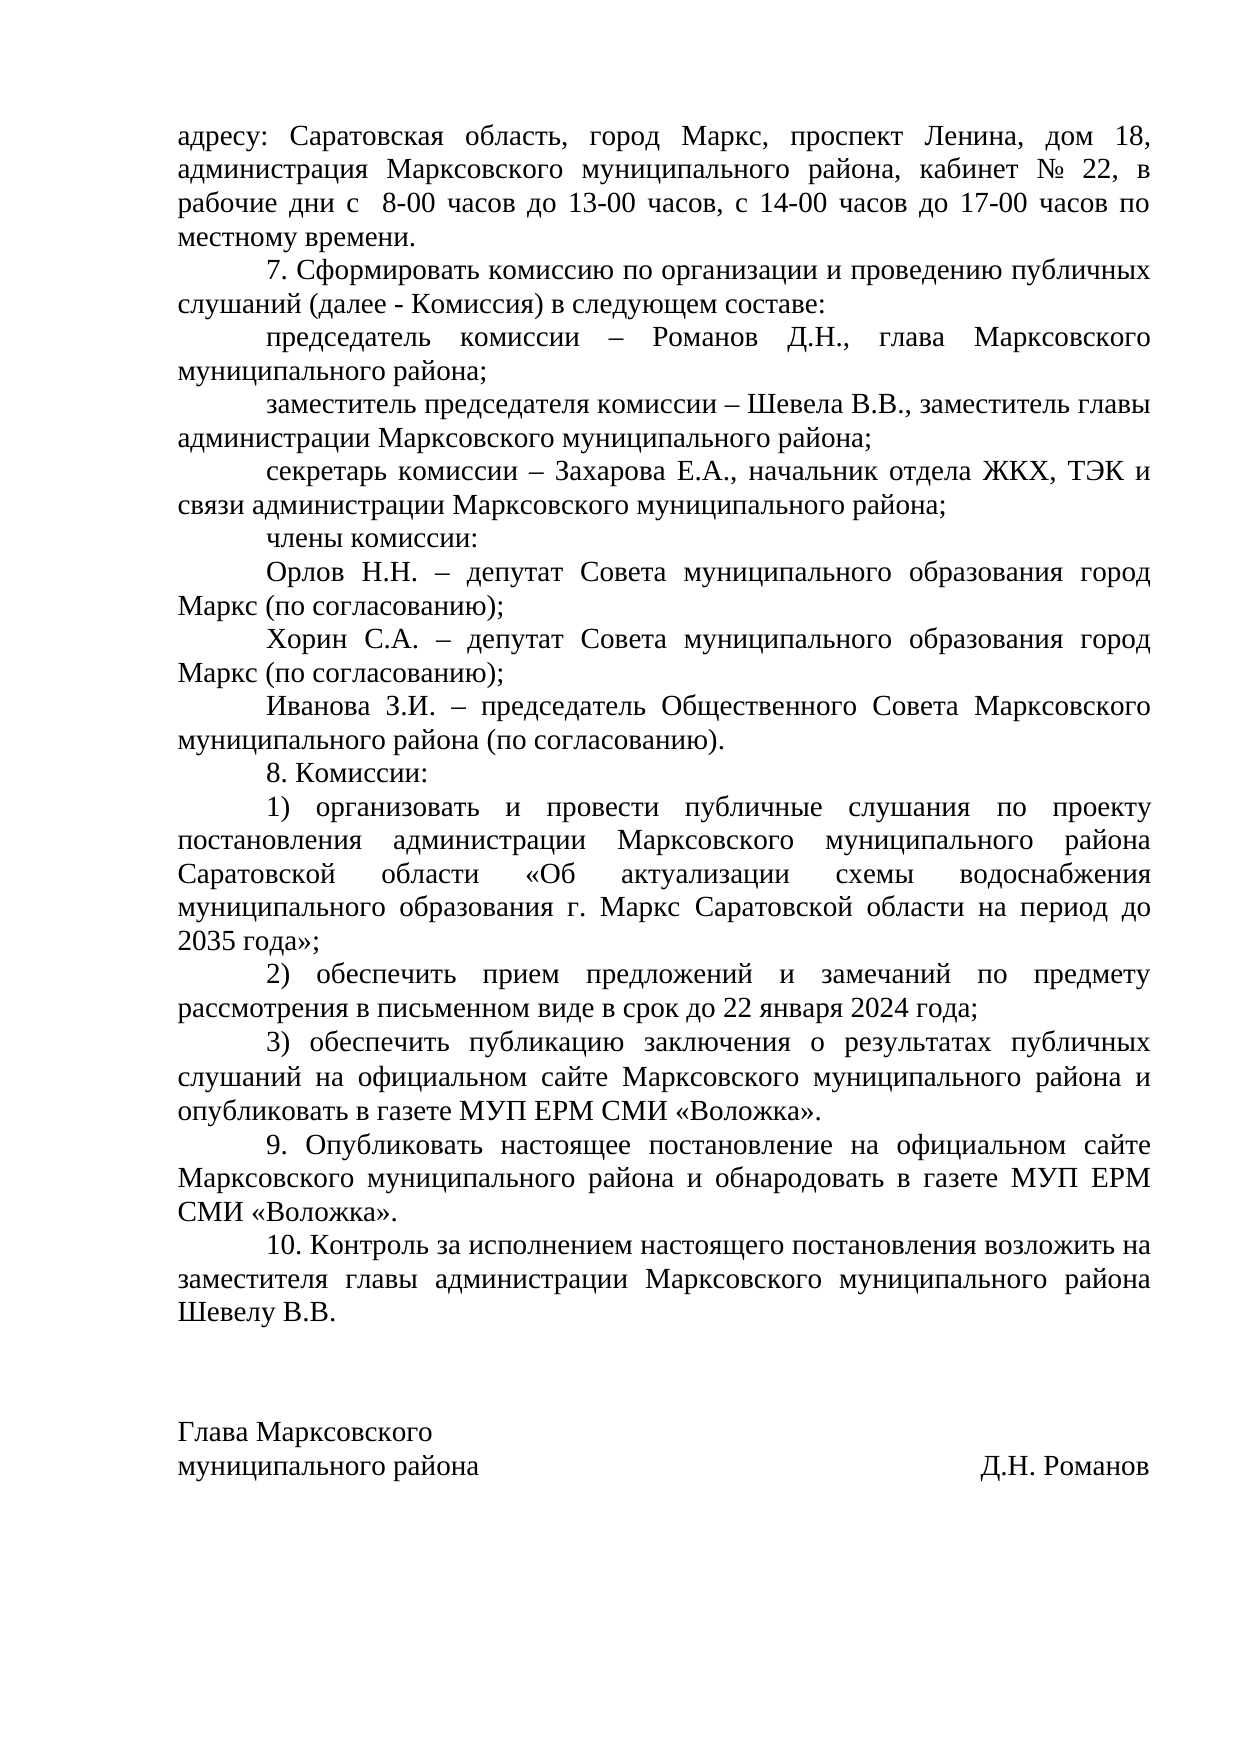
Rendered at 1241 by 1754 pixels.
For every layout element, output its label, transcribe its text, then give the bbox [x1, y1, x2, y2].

text 7. Сформировать комиссию по организации и проведению публичных слушаний (далее - Комиссия) в следующем составе: [177, 252, 1152, 319]
text 3) обеспечить публикацию заключения о результатах публичных слушаний на официальном сайте Марксовского муниципального района и опубликовать в газете МУП ЕРМ СМИ «Воложка». [177, 1024, 1152, 1127]
text 2) обеспечить прием предложений и замечаний по предмету рассмотрения в письменном виде в срок до 22 января 2024 года; [177, 957, 1152, 1024]
text заместитель председателя комиссии – Шевела В.В., заместитель главы администрации Марксовского муниципального района; [177, 386, 1152, 453]
text Иванова З.И. – председатель Общественного Совета Марксовского муниципального района (по согласованию). [177, 688, 1152, 755]
text секретарь комиссии – Захарова Е.А., начальник отдела ЖКХ, ТЭК и связи администрации Марксовского муниципального района; [177, 453, 1152, 521]
text муниципального района Д.Н. Романов [177, 1448, 1152, 1481]
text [177, 118, 1152, 252]
text Глава Марксовского [177, 1414, 1152, 1448]
text Орлов Н.Н. – депутат Совета муниципального образования город Маркс (по согласованию); [177, 554, 1152, 621]
text члены комиссии: [177, 521, 1152, 554]
text 10. Контроль за исполнением настоящего постановления возложить на заместителя главы администрации Марксовского муниципального района Шевелу В.В. [177, 1227, 1152, 1328]
text 8. Комиссии: [177, 755, 1152, 789]
text Хорин С.А. – депутат Совета муниципального образования город Маркс (по согласованию); [177, 621, 1152, 688]
text 9. Опубликовать настоящее постановление на официальном сайте Марксовского муниципального района и обнародовать в газете МУП ЕРМ СМИ «Воложка». [177, 1127, 1152, 1227]
text 1) организовать и провести публичные слушания по проекту постановления администрации Марксовского муниципального района Саратовской области «Об актуализации схемы водоснабжения муниципального образования г. Маркс Саратовской области на период до 2035 года»; [177, 789, 1152, 957]
text председатель комиссии – Романов Д.Н., глава Марксовского муниципального района; [177, 319, 1152, 386]
